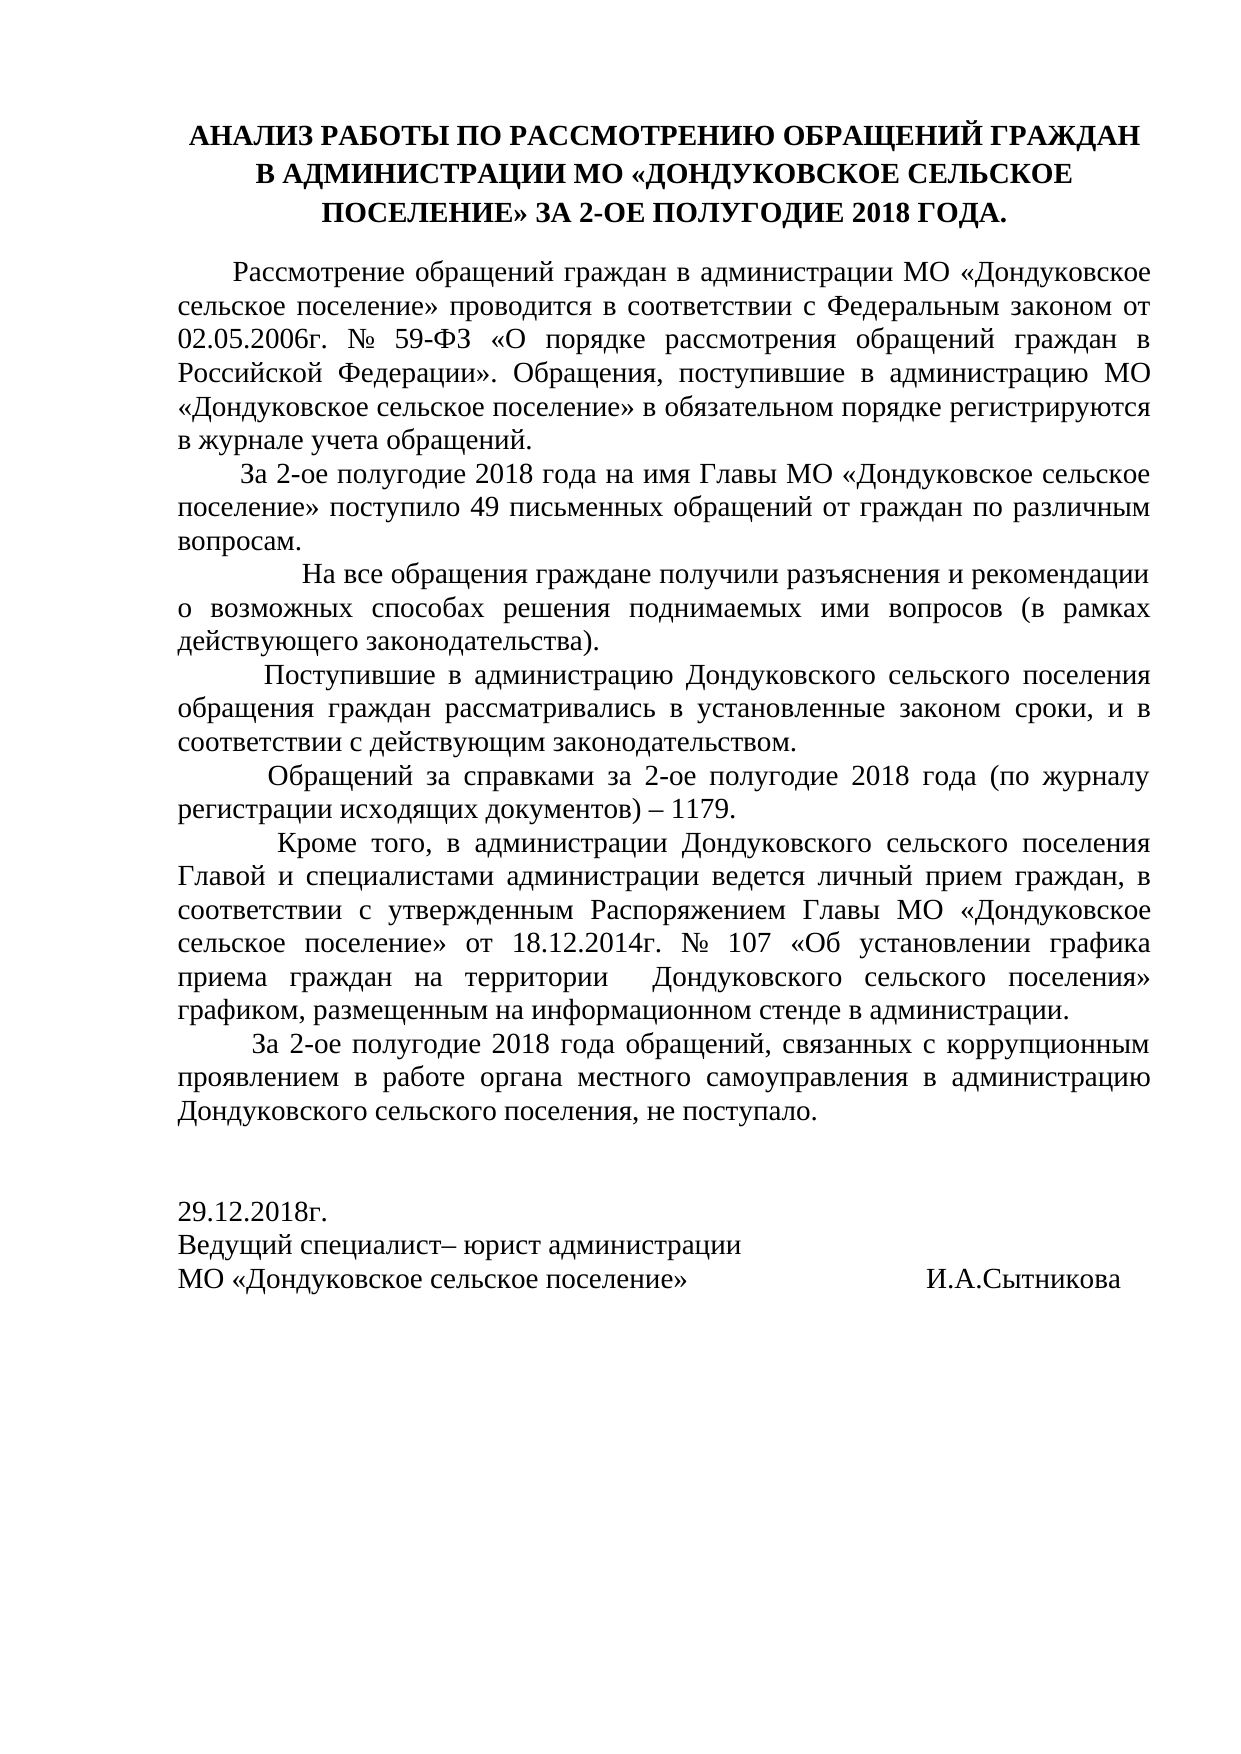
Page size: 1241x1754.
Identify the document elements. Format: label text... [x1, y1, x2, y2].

text Ведущий специалист– юрист администрации [177, 1227, 1152, 1261]
text Рассмотрение обращений граждан в администрации МО «Дондуковское сельское поселение» проводится в соответствии с Федеральным законом от 02.05.2006г. № 59-ФЗ «О порядке рассмотрения обращений граждан в Российской Федерации». Обращения, поступившие в администрацию МО «Дондуковское сельское поселение» в обязательном порядке регистрируются в журнале учета обращений. [177, 254, 1152, 456]
text За 2-ое полугодие 2018 года на имя Главы МО «Дондуковское сельское поселение» поступило 49 письменных обращений от граждан по различным вопросам. [177, 456, 1152, 556]
text Кроме того, в администрации Дондуковского сельского поселения Главой и специалистами администрации ведется личный прием граждан, в соответствии с утвержденным Распоряжением Главы МО «Дондуковское сельское поселение» от 18.12.2014г. № 107 «Об установлении графика приема граждан на территории Дондуковского сельского поселения» графиком, размещенным на информационном стенде в администрации. [177, 825, 1152, 1026]
text АНАЛИЗ РАБОТЫ ПО РАССМОТРЕНИЮ ОБРАЩЕНИЙ ГРАЖДАН В АДМИНИСТРАЦИИ МО «ДОНДУКОВСКОЕ СЕЛЬСКОЕ ПОСЕЛЕНИЕ» ЗА 2-ОЕ ПОЛУГОДИЕ 2018 ГОДА. [177, 118, 1152, 229]
text Обращений за справками за 2-ое полугодие 2018 года (по журналу регистрации исходящих документов) – 1179. [177, 758, 1152, 825]
text Поступившие в администрацию Дондуковского сельского поселения обращения граждан рассматривались в установленные законом сроки, и в соответствии с действующим законодательством. [177, 657, 1152, 758]
text За 2-ое полугодие 2018 года обращений, связанных с коррупционным проявлением в работе органа местного самоуправления в администрацию Дондуковского сельского поселения, не поступало. [177, 1026, 1152, 1127]
text МО «Дондуковское сельское поселение» И.А.Сытникова [177, 1261, 1152, 1294]
text 29.12.2018г. [177, 1194, 1152, 1227]
text На все обращения граждане получили разъяснения и рекомендации о возможных способах решения поднимаемых ими вопросов (в рамках действующего законодательства). [177, 556, 1152, 657]
